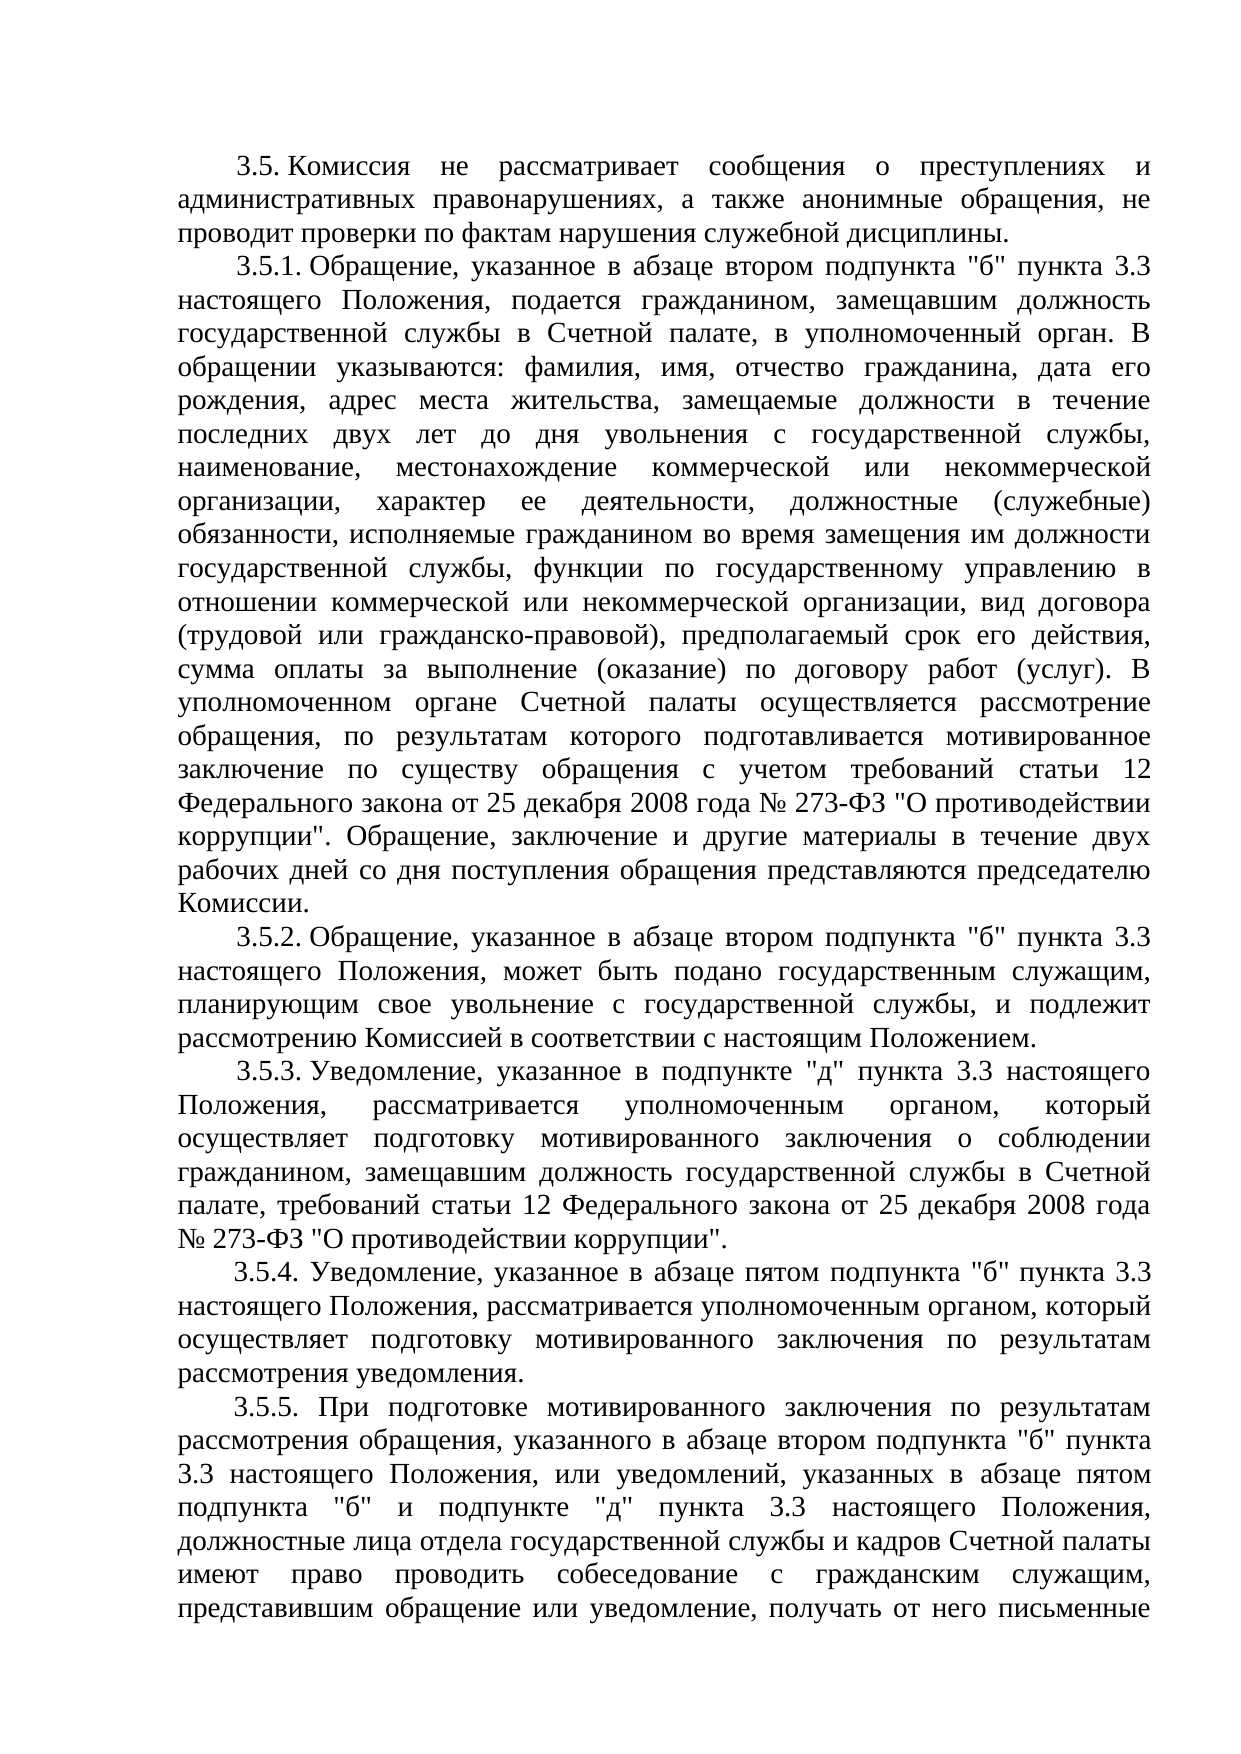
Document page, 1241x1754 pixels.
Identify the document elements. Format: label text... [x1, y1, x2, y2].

text 3.5.4. Уведомление, указанное в абзаце пятом подпункта "б" пункта 3.3 настоящего Положения, рассматривается уполномоченным органом, который осуществляет подготовку мотивированного заключения по результатам рассмотрения уведомления. [177, 1254, 1152, 1389]
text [177, 1389, 1152, 1623]
text 3.5. Комиссия не рассматривает сообщения о преступлениях и административных правонарушениях, а также анонимные обращения, не проводит проверки по фактам нарушения служебной дисциплины. [177, 148, 1152, 248]
text 3.5.3. Уведомление, указанное в подпункте "д" пункта 3.3 настоящего Положения, рассматривается уполномоченным органом, который осуществляет подготовку мотивированного заключения о соблюдении гражданином, замещавшим должность государственной службы в Счетной палате, требований статьи 12 Федерального закона от 25 декабря 2008 года № 273-ФЗ "О противодействии коррупции". [177, 1053, 1152, 1254]
text 3.5.2. Обращение, указанное в абзаце втором подпункта "б" пункта 3.3 настоящего Положения, может быть подано государственным служащим, планирующим свое увольнение с государственной службы, и подлежит рассмотрению Комиссией в соответствии с настоящим Положением. [177, 919, 1152, 1053]
text 3.5.1. Обращение, указанное в абзаце втором подпункта "б" пункта 3.3 настоящего Положения, подается гражданином, замещавшим должность государственной службы в Счетной палате, в уполномоченный орган. В обращении указываются: фамилия, имя, отчество гражданина, дата его рождения, адрес места жительства, замещаемые должности в течение последних двух лет до дня увольнения с государственной службы, наименование, местонахождение коммерческой или некоммерческой организации, характер ее деятельности, должностные (служебные) обязанности, исполняемые гражданином во время замещения им должности государственной службы, функции по государственному управлению в отношении коммерческой или некоммерческой организации, вид договора (трудовой или гражданско-правовой), предполагаемый срок его действия, сумма оплаты за выполнение (оказание) по договору работ (услуг). В уполномоченном органе Счетной палаты осуществляется рассмотрение обращения, по результатам которого подготавливается мотивированное заключение по существу обращения с учетом требований статьи 12 Федерального закона от 25 декабря 2008 года № 273-ФЗ "О противодействии коррупции". Обращение, заключение и другие материалы в течение двух рабочих дней со дня поступления обращения представляются председателю Комиссии. [177, 248, 1152, 919]
